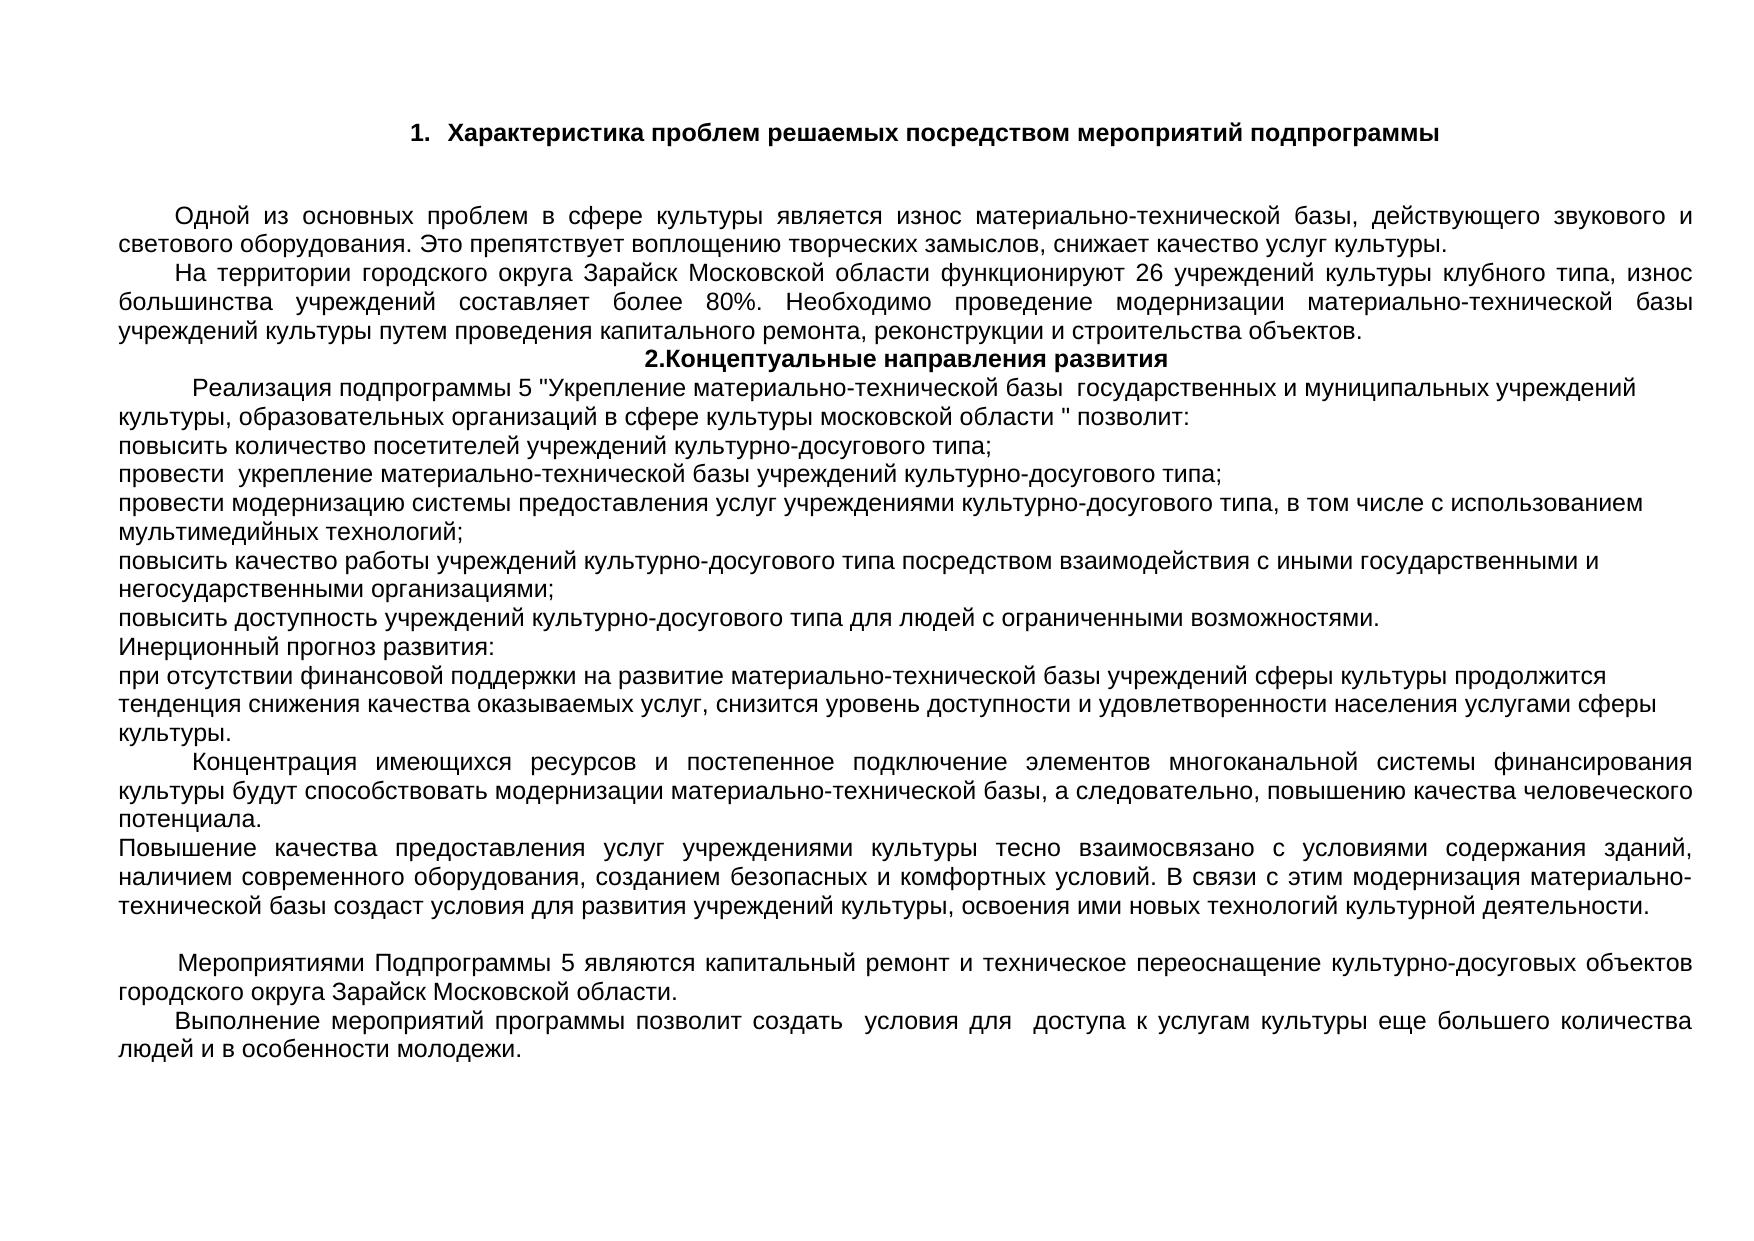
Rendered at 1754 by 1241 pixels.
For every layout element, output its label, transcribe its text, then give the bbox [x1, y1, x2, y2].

text провести укрепление материально-технической базы учреждений культурно-досугового типа; [118, 459, 1695, 488]
text Инерционный прогноз развития: [118, 632, 1695, 661]
text повысить качество работы учреждений культурно-досугового типа посредством взаимодействия с иными государственными и негосударственными организациями; [118, 546, 1695, 603]
text провести модернизацию системы предоставления услуг учреждениями культурно-досугового типа, в том числе с использованием мультимедийных технологий; [118, 488, 1695, 546]
text Реализация подпрограммы 5 "Укрепление материально-технической базы государственных и муниципальных учреждений культуры, образовательных организаций в сфере культуры московской области " позволит: [118, 373, 1695, 431]
text повысить количество посетителей учреждений культурно-досугового типа; [118, 431, 1695, 459]
text На территории городского округа Зарайск Московской области функционируют 26 учреждений культуры клубного типа, износ большинства учреждений составляет более 80%. Необходимо проведение модернизации материально-технической базы учреждений культуры путем проведения капитального ремонта, реконструкции и строительства объектов. [118, 258, 1695, 344]
text 2.Концептуальные направления развития [118, 344, 1695, 373]
text Выполнение мероприятий программы позволит создать условия для доступа к услугам культуры еще большего количества людей и в особенности молодежи. [118, 1006, 1695, 1063]
text Повышение качества предоставления услуг учреждениями культуры тесно взаимосвязано с условиями содержания зданий, наличием современного оборудования, созданием безопасных и комфортных условий. В связи с этим модернизация материально-технической базы создаст условия для развития учреждений культуры, освоения ими новых технологий культурной деятельности. [118, 833, 1695, 919]
text Концентрация имеющихся ресурсов и постепенное подключение элементов многоканальной системы финансирования культуры будут способствовать модернизации материально-технической базы, а следовательно, повышению качества человеческого потенциала. [118, 747, 1695, 833]
text Одной из основных проблем в сфере культуры является износ материально-технической базы, действующего звукового и светового оборудования. Это препятствует воплощению творческих замыслов, снижает качество услуг культуры. [118, 201, 1695, 258]
text повысить доступность учреждений культурно-досугового типа для людей с ограниченными возможностями. [118, 603, 1695, 632]
text Мероприятиями Подпрограммы 5 являются капитальный ремонт и техническое переоснащение культурно-досуговых объектов городского округа Зарайск Московской области. [118, 948, 1695, 1006]
list Характеристика проблем решаемых посредством мероприятий подпрограммы [156, 118, 1695, 147]
text при отсутствии финансовой поддержки на развитие материально-технической базы учреждений сферы культуры продолжится тенденция снижения качества оказываемых услуг, снизится уровень доступности и удовлетворенности населения услугами сферы культуры. [118, 661, 1695, 747]
